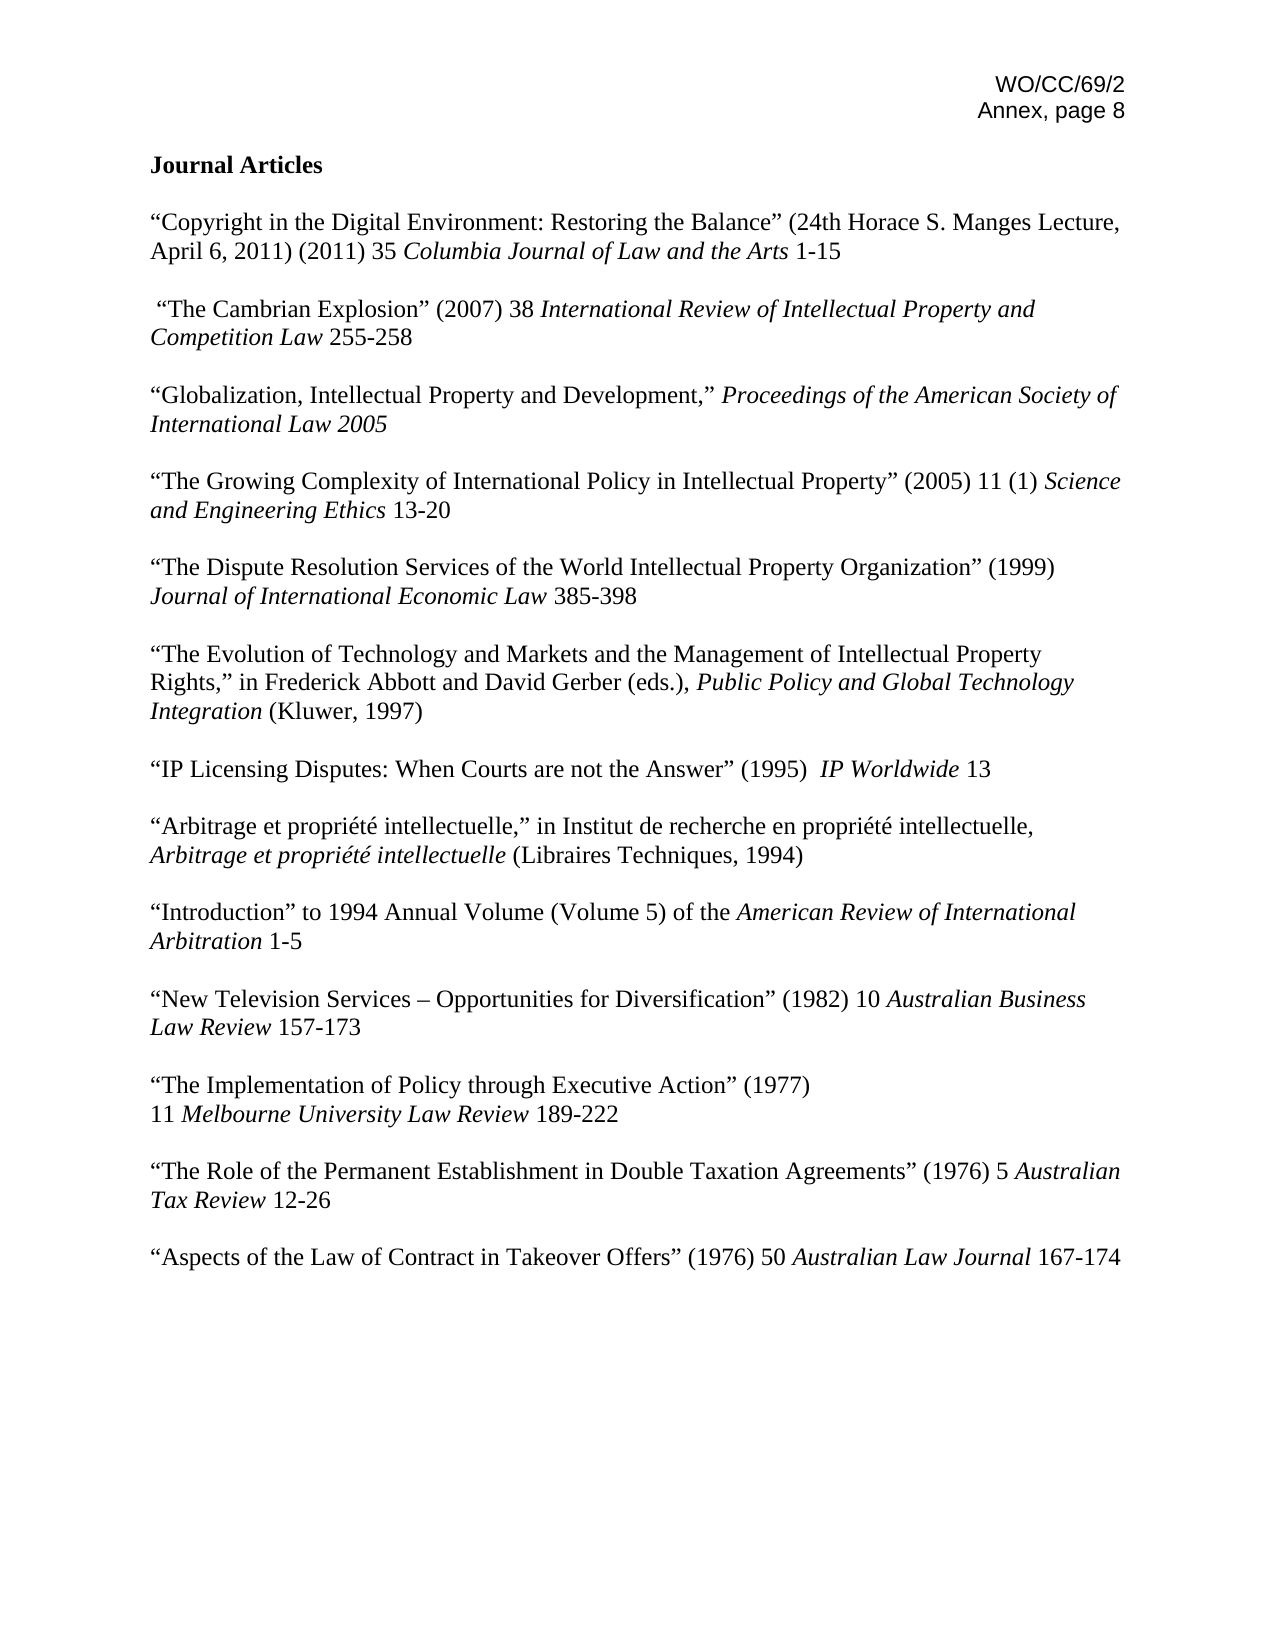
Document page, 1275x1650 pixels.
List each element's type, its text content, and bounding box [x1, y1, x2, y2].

text “Globalization, Intellectual Property and Development,” Proceedings of the American Society of International Law 2005 [150, 380, 1125, 437]
text “The Cambrian Explosion” (2007) 38 International Review of Intellectual Property and Competition Law 255-258 [150, 294, 1125, 351]
text Journal Articles [150, 150, 1125, 179]
text “The Role of the Permanent Establishment in Double Taxation Agreements” (1976) 5 Australian Tax Review 12-26 [150, 1156, 1125, 1214]
text “The Implementation of Policy through Executive Action” (1977) [150, 1070, 1125, 1099]
text “Arbitrage et propriété intellectuelle,” in Institut de recherche en propriété intellectuelle, Arbitrage et propriété intellectuelle (Libraires Techniques, 1994) [150, 811, 1125, 869]
text 11 Melbourne University Law Review 189-222 [150, 1099, 1125, 1127]
text “New Television Services – Opportunities for Diversification” (1982) 10 Australian Business Law Review 157-173 [150, 984, 1125, 1041]
text “The Dispute Resolution Services of the World Intellectual Property Organization” (1999) Journal of International Economic Law 385-398 [150, 552, 1125, 610]
text “Copyright in the Digital Environment: Restoring the Balance” (24th Horace S. Manges Lecture, April 6, 2011) (2011) 35 Columbia Journal of Law and the Arts 1-15 [150, 207, 1125, 265]
text “The Growing Complexity of International Policy in Intellectual Property” (2005) 11 (1) Science and Engineering Ethics 13-20 [150, 466, 1125, 524]
text “Aspects of the Law of Contract in Takeover Offers” (1976) 50 Australian Law Journal 167-174 [150, 1242, 1125, 1271]
text “IP Licensing Disputes: When Courts are not the Answer” (1995) IP Worldwide 13 [150, 754, 1125, 782]
text “Introduction” to 1994 Annual Volume (Volume 5) of the American Review of International Arbitration 1-5 [150, 897, 1125, 955]
text “The Evolution of Technology and Markets and the Management of Intellectual Property Rights,” in Frederick Abbott and David Gerber (eds.), Public Policy and Global Technology Integration (Kluwer, 1997) [150, 639, 1125, 725]
